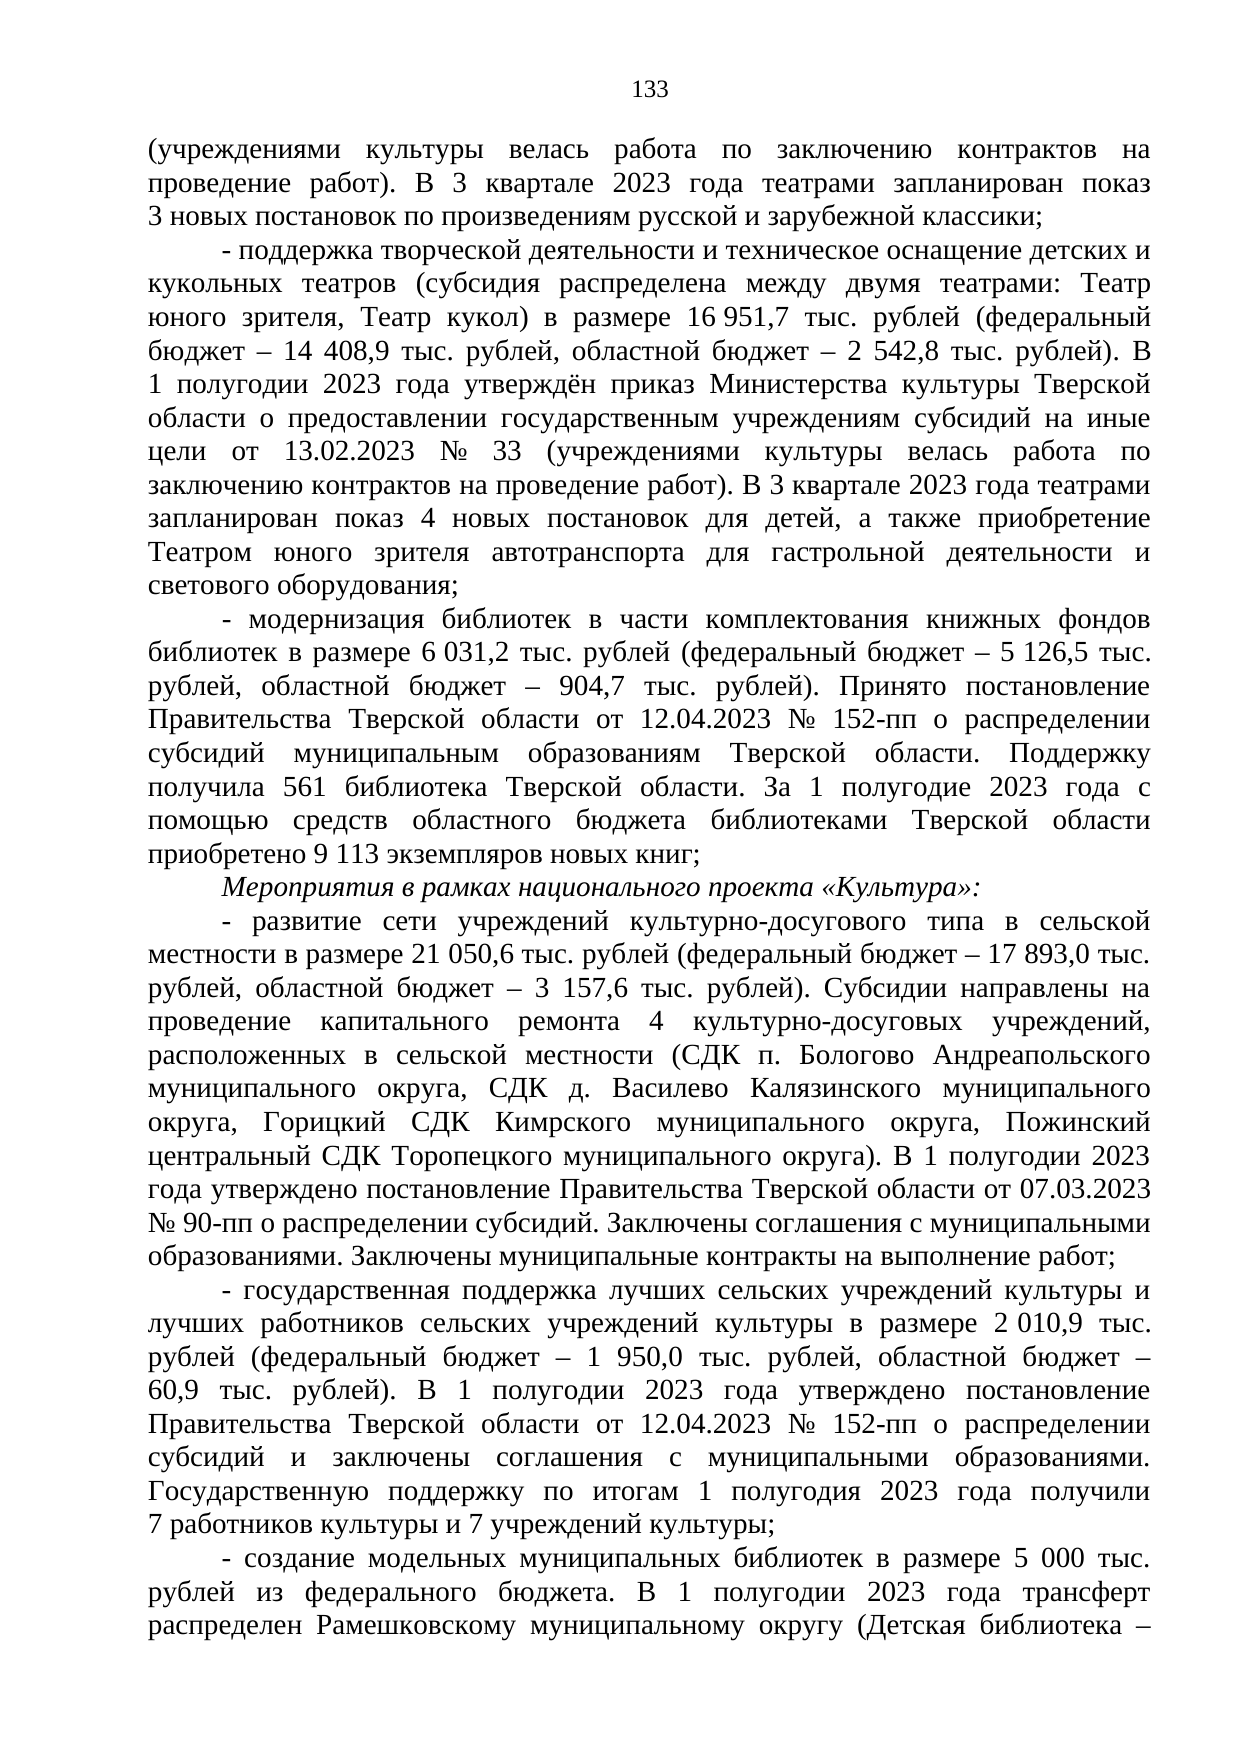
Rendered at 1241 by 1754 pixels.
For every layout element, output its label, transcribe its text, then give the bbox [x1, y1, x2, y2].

text - поддержка творческой деятельности и техническое оснащение детских и кукольных театров (субсидия распределена между двумя театрами: Театр юного зрителя, Театр кукол) в размере 16 951,7 тыс. рублей (федеральный бюджет – 14 408,9 тыс. рублей, областной бюджет – 2 542,8 тыс. рублей). В 1 полугодии 2023 года утверждён приказ Министерства культуры Тверской области о предоставлении государственным учреждениям субсидий на иные цели от 13.02.2023 № 33 (учреждениями культуры велась работа по заключению контрактов на проведение работ). В 3 квартале 2023 года театрами запланирован показ 4 новых постановок для детей, а также приобретение Театром юного зрителя автотранспорта для гастрольной деятельности и светового оборудования; [148, 232, 1152, 601]
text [148, 1540, 1152, 1641]
text - модернизация библиотек в части комплектования книжных фондов библиотек в размере 6 031,2 тыс. рублей (федеральный бюджет – 5 126,5 тыс. рублей, областной бюджет – 904,7 тыс. рублей). Принято постановление Правительства Тверской области от 12.04.2023 № 152-пп о распределении субсидий муниципальным образованиям Тверской области. Поддержку получила 561 библиотека Тверской области. За 1 полугодие 2023 года с помощью средств областного бюджета библиотеками Тверской области приобретено 9 113 экземпляров новых книг; [148, 601, 1152, 869]
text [148, 131, 1152, 232]
text - развитие сети учреждений культурно-досугового типа в сельской местности в размере 21 050,6 тыс. рублей (федеральный бюджет – 17 893,0 тыс. рублей, областной бюджет – 3 157,6 тыс. рублей). Субсидии направлены на проведение капитального ремонта 4 культурно-досуговых учреждений, расположенных в сельской местности (СДК п. Бологово Андреапольского муниципального округа, СДК д. Василево Калязинского муниципального округа, Горицкий СДК Кимрского муниципального округа, Пожинский центральный СДК Торопецкого муниципального округа). В 1 полугодии 2023 года утверждено постановление Правительства Тверской области от 07.03.2023 № 90-пп о распределении субсидий. Заключены соглашения с муниципальными образованиями. Заключены муниципальные контракты на выполнение работ; [148, 903, 1152, 1272]
text Мероприятия в рамках национального проекта «Культура»: [148, 869, 1152, 903]
text - государственная поддержка лучших сельских учреждений культуры и лучших работников сельских учреждений культуры в размере 2 010,9 тыс. рублей (федеральный бюджет – 1 950,0 тыс. рублей, областной бюджет – 60,9 тыс. рублей). В 1 полугодии 2023 года утверждено постановление Правительства Тверской области от 12.04.2023 № 152-пп о распределении субсидий и заключены соглашения с муниципальными образованиями. Государственную поддержку по итогам 1 полугодия 2023 года получили 7 работников культуры и 7 учреждений культуры; [148, 1272, 1152, 1540]
